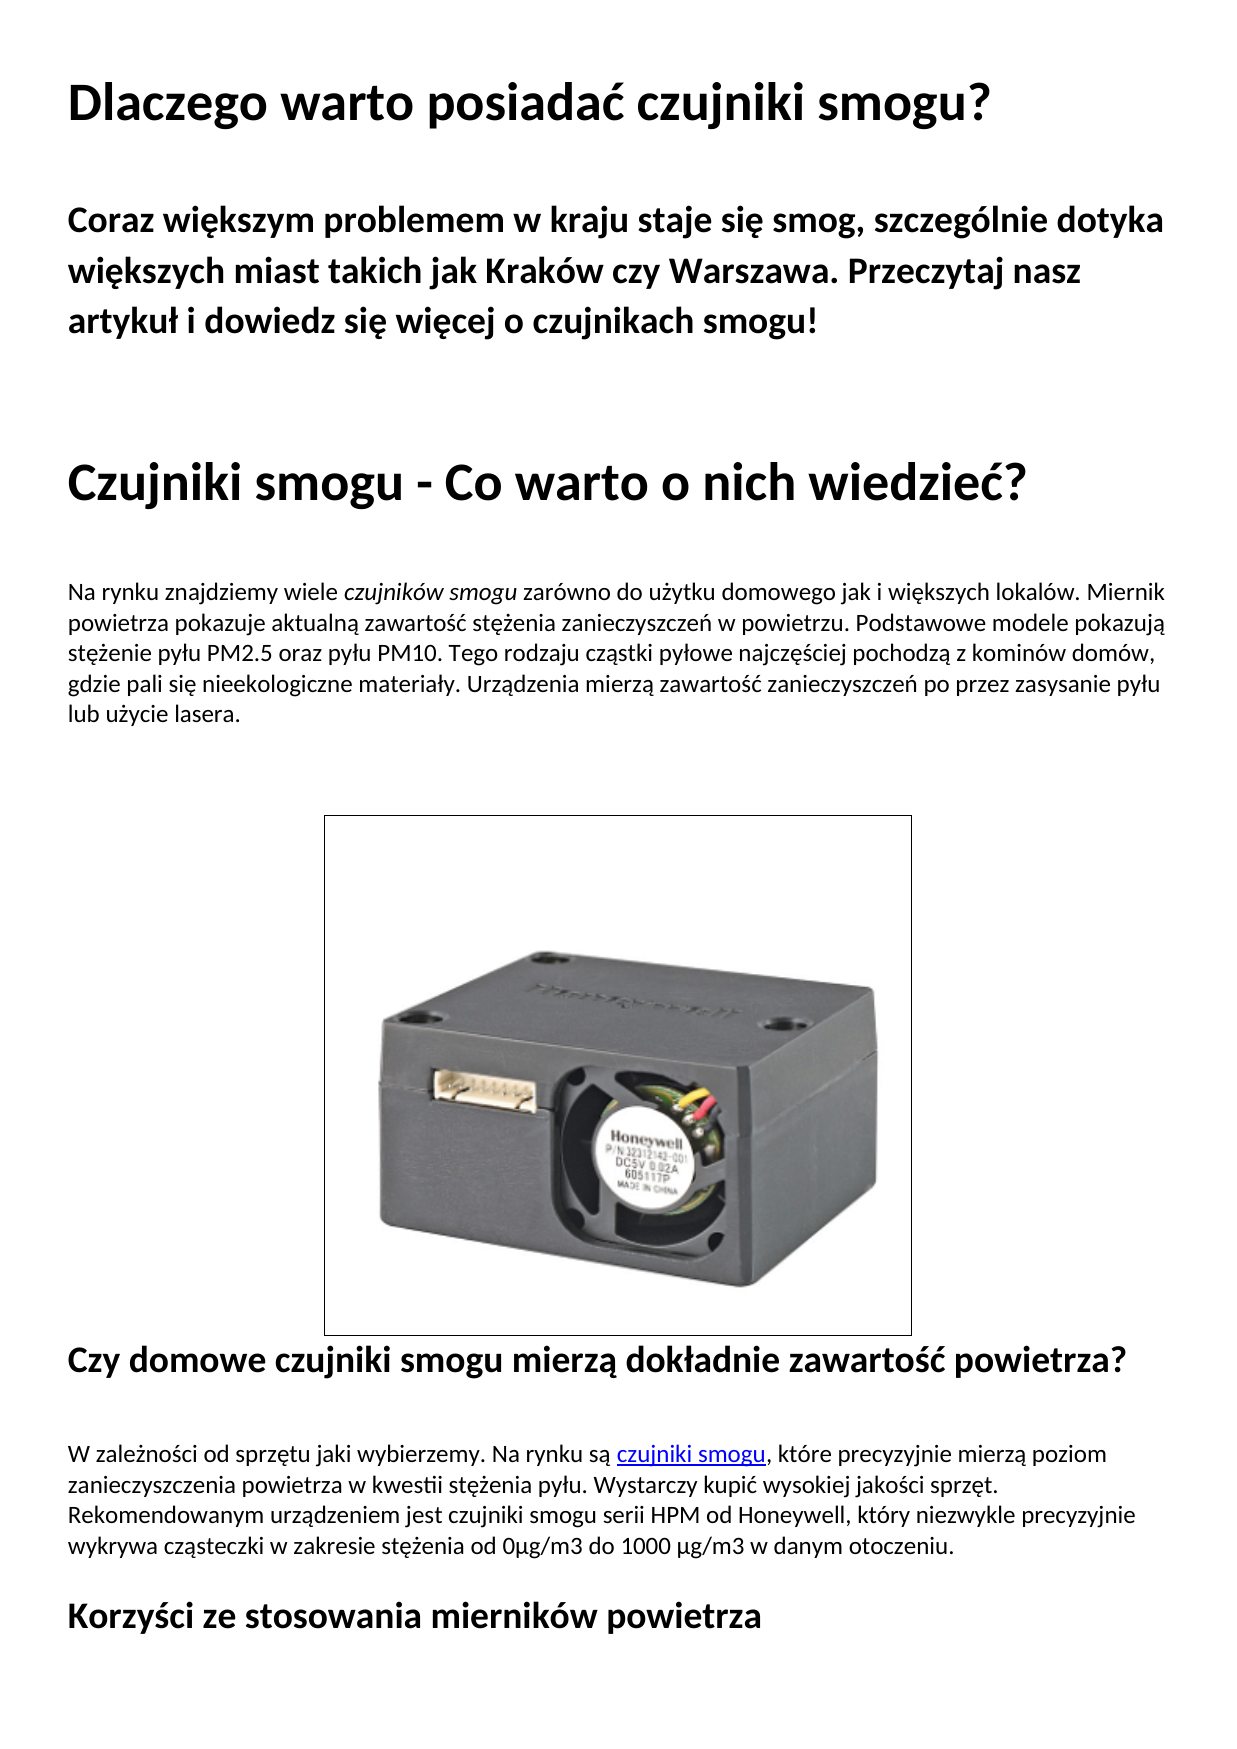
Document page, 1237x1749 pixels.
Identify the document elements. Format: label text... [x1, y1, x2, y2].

text W zależności od sprzętu jaki wybierzemy. Na rynku są czujniki smogu, które precyzyjnie mierzą poziom zanieczyszczenia powietrza w kwestii stężenia pyłu. Wystarczy kupić wysokiej jakości sprzęt. Rekomendowanym urządzeniem jest czujniki smogu serii HPM od Honeywell, który niezwykle precyzyjnie wykrywa cząsteczki w zakresie stężenia od 0μg/m3 do 1000 μg/m3 w danym otoczeniu. [68, 1438, 1169, 1560]
text Na rynku znajdziemy wiele czujników smogu zarówno do użytku domowego jak i większych lokalów. Miernik powietrza pokazuje aktualną zawartość stężenia zanieczyszczeń w powietrzu. Podstawowe modele pokazują stężenie pyłu PM2.5 oraz pyłu PM10. Tego rodzaju cząstki pyłowe najczęściej pochodzą z kominów domów, gdzie pali się nieekologiczne materiały. Urządzenia mierzą zawartość zanieczyszczeń po przez zasysanie pyłu lub użycie lasera. [68, 576, 1169, 729]
picture [325, 816, 911, 1335]
text Dlaczego warto posiadać czujniki smogu? [68, 68, 1169, 134]
text Czy domowe czujniki smogu mierzą dokładnie zawartość powietrza? [68, 1336, 1169, 1382]
text Korzyści ze stosowania mierników powietrza [68, 1592, 1169, 1637]
text Coraz większym problemem w kraju staje się smog, szczególnie dotyka większych miast takich jak Kraków czy Warszawa. Przeczytaj nasz artykuł i dowiedz się więcej o czujnikach smogu! [68, 196, 1169, 343]
text Czujniki smogu - Co warto o nich wiedzieć? [68, 448, 1169, 514]
